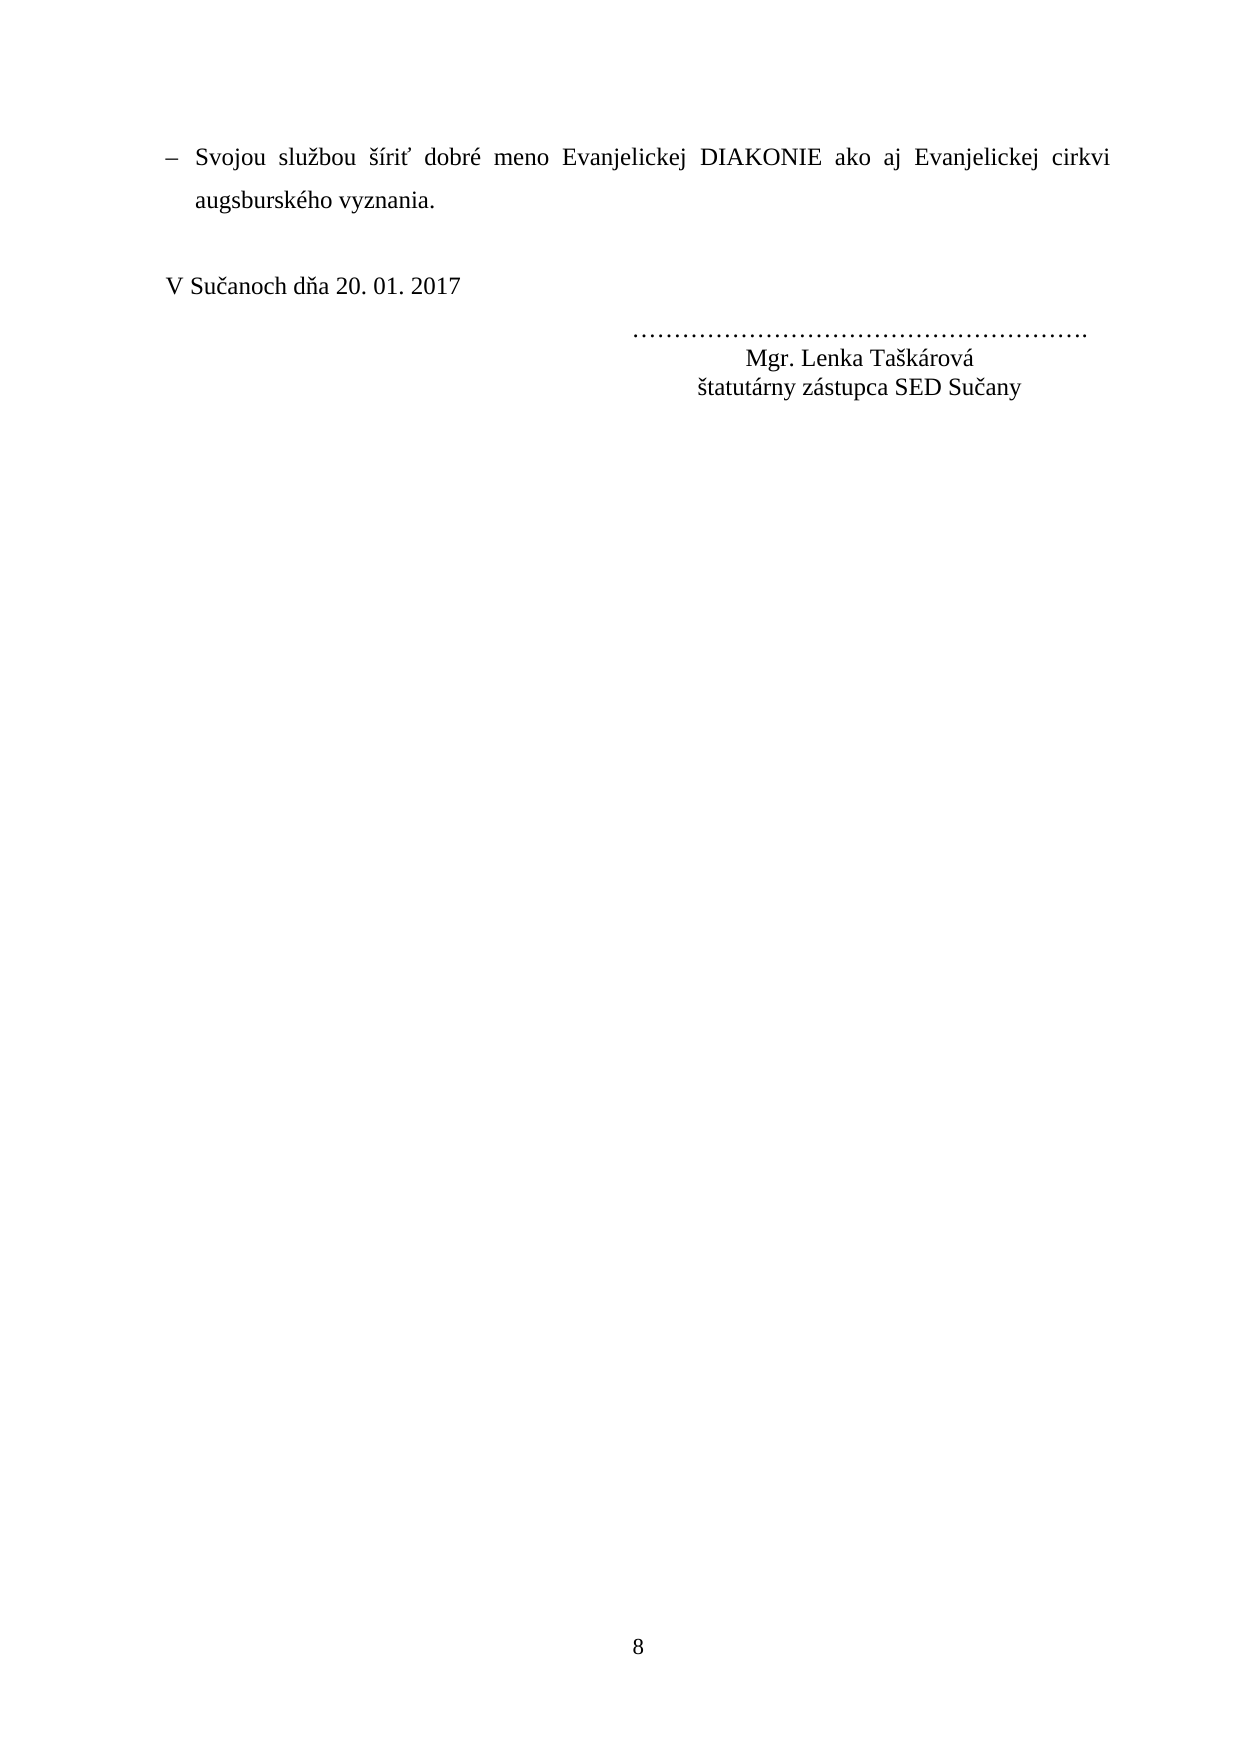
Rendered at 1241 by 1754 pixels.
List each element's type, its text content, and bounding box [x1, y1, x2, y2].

text ………………………………………………. [165, 314, 1110, 343]
text Mgr. Lenka Taškárová [165, 343, 1110, 372]
text V Sučanoch dňa 20. 01. 2017 [165, 271, 1110, 300]
text – Svojou službou šíriť dobré meno Evanjelickej diakonie ako aj Evanjelickej cirkvi augsburského vyznania. [165, 142, 1110, 214]
text štatutárny zástupca SED Sučany [165, 372, 1110, 401]
